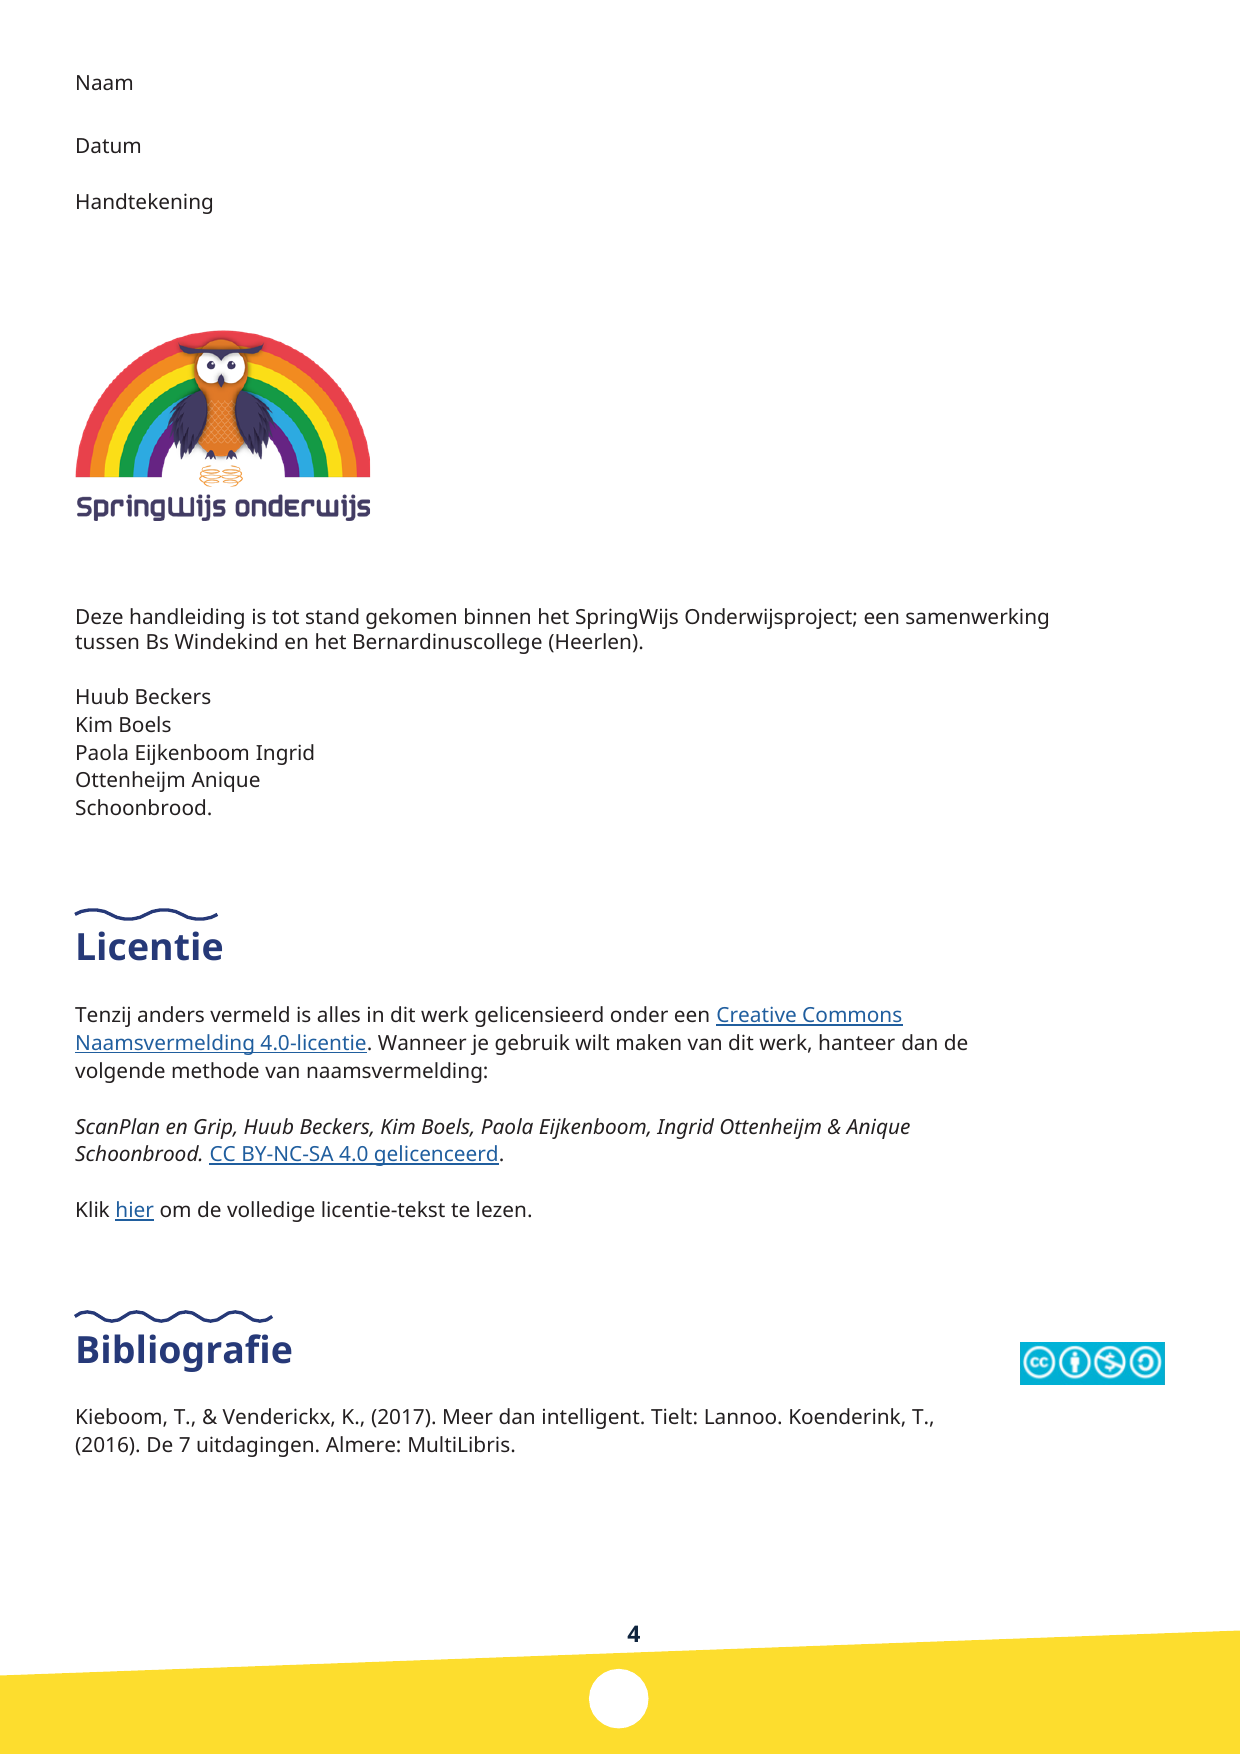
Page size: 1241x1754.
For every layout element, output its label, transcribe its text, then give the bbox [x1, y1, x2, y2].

text Huub Beckers Kim Boels [75, 682, 221, 738]
text Kieboom, T., & Venderickx, K., (2017). Meer dan intelligent. Tielt: Lannoo. Koenderink, T., (2016). De 7 uitdagingen. Almere: MultiLibris. [75, 1402, 974, 1458]
picture [1019, 1342, 1166, 1385]
text Deze handleiding is tot stand gekomen binnen het SpringWijs Onderwijsproject; een samenwerking [75, 604, 1207, 629]
picture [75, 330, 371, 521]
subtitle Bibliografie [75, 1263, 1207, 1374]
text Naam [75, 68, 1167, 97]
text Paola Eijkenboom Ingrid Ottenheijm Anique Schoonbrood. [75, 738, 321, 822]
text Datum [75, 132, 1167, 160]
subtitle Licentie [75, 861, 1207, 972]
text Tenzij anders vermeld is alles in dit werk gelicensieerd onder een Creative Commons Naamsvermelding 4.0-licentie. Wanneer je gebruik wilt maken van dit werk, hanteer dan de volgende methode van naamsvermelding: [75, 1001, 974, 1084]
text tussen Bs Windekind en het Bernardinuscollege (Heerlen). [75, 629, 1207, 655]
text Klik hier om de volledige licentie-tekst te lezen. [75, 1195, 1207, 1224]
text Handtekening [75, 187, 1207, 216]
text ScanPlan en Grip, Huub Beckers, Kim Boels, Paola Eijkenboom, Ingrid Ottenheijm & Anique Schoonbrood. CC BY-NC-SA 4.0 gelicenceerd. [75, 1112, 1037, 1168]
